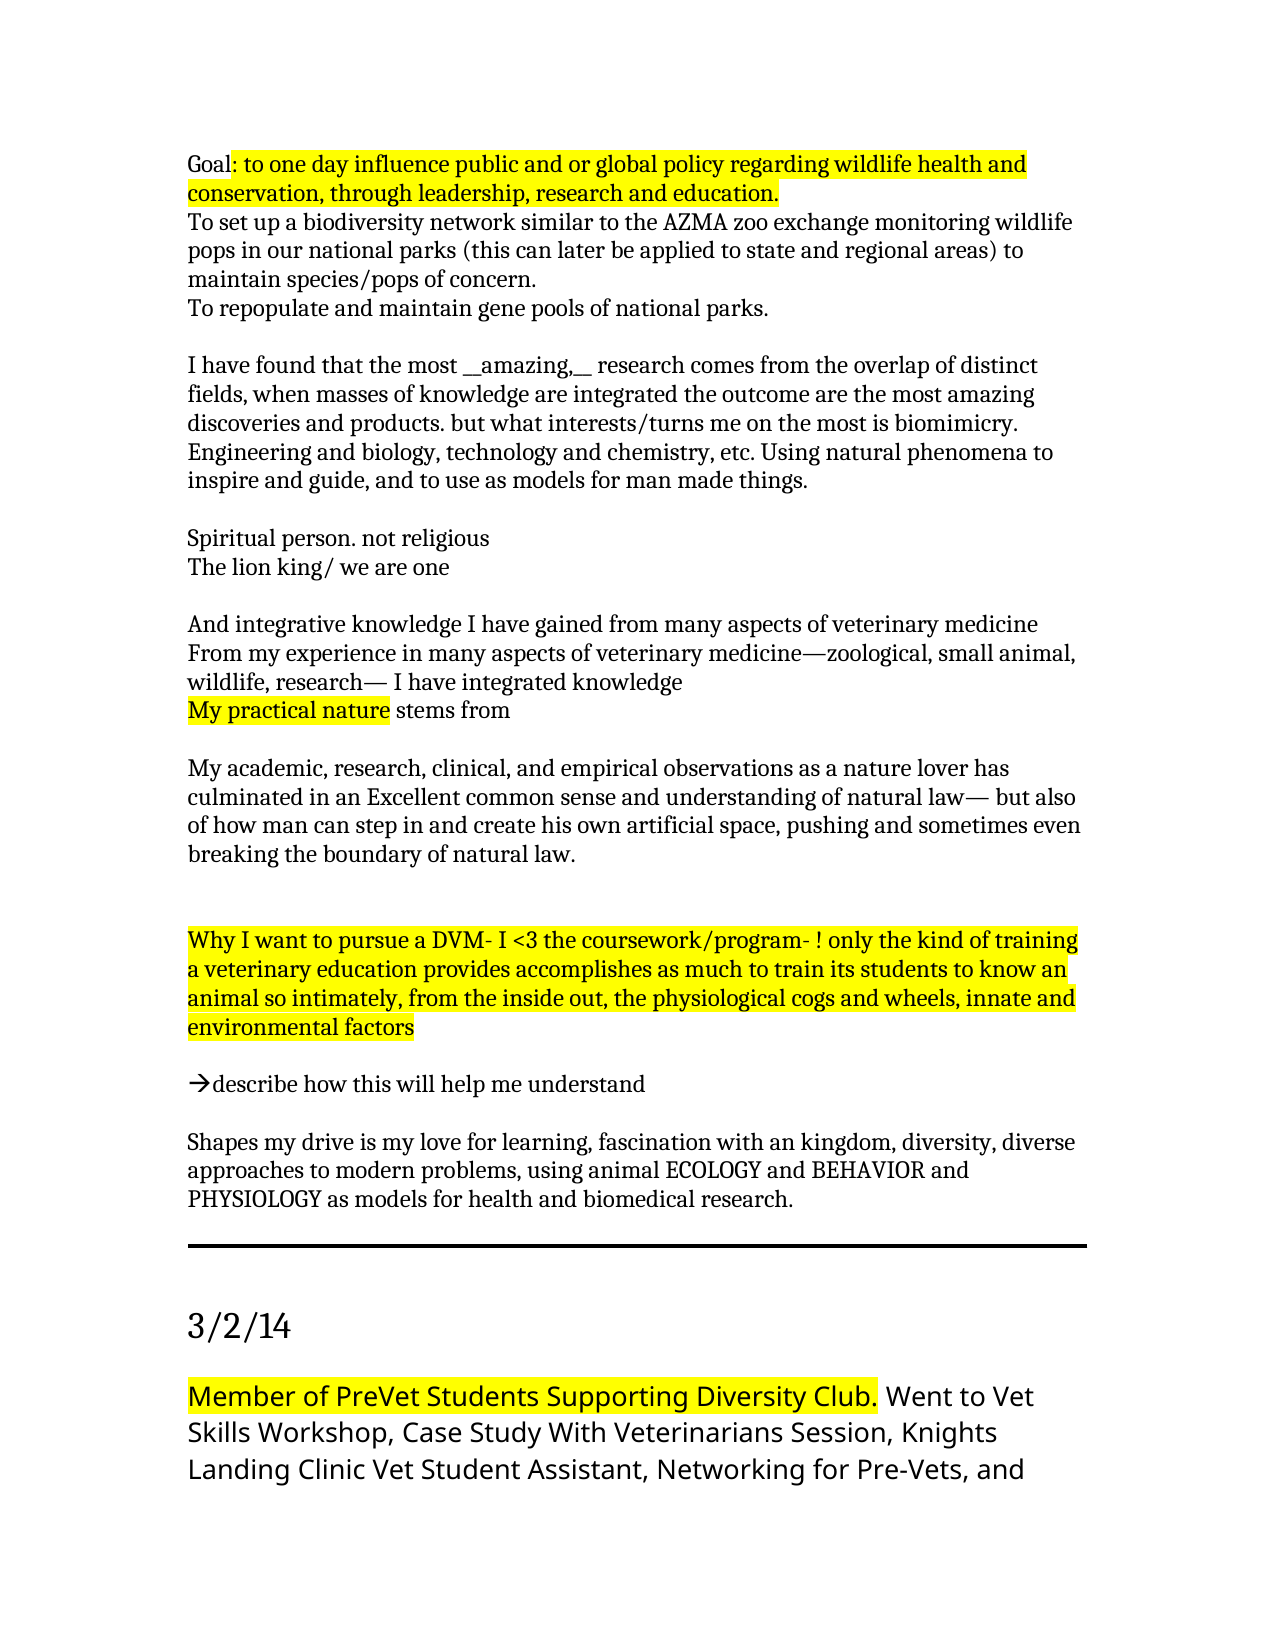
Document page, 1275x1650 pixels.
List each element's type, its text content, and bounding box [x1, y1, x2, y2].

text My academic, research, clinical, and empirical observations as a nature lover has culminated in an Excellent common sense and understanding of natural law— but also of how man can step in and create his own artificial space, pushing and sometimes even breaking the boundary of natural law. [187, 754, 1087, 869]
text Goal: to one day influence public and or global policy regarding wildlife health and conservation, through leadership, research and education. [779, 150, 1087, 207]
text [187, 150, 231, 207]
text From my experience in many aspects of veterinary medicine—zoological, small animal, wildlife, research— I have integrated knowledge [187, 639, 1087, 696]
text And integrative knowledge I have gained from many aspects of veterinary medicine [187, 610, 1087, 639]
text I have found that the most __amazing,__ research comes from the overlap of distinct fields, when masses of knowledge are integrated the outcome are the most amazing discoveries and products. but what interests/turns me on the most is biomimicry. Engineering and biology, technology and chemistry, etc. Using natural phenomena to inspire and guide, and to use as models for man made things. [187, 351, 1087, 495]
text describe how this will help me understand [187, 1070, 1087, 1099]
text To set up a biodiversity network similar to the AZMA zoo exchange monitoring wildlife pops in our national parks (this can later be applied to state and regional areas) to maintain species/pops of concern. [187, 207, 1087, 294]
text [187, 1377, 1087, 1488]
text Why I want to pursue a DVM- I <3 the coursework/program- ! only the kind of training a veterinary education provides accomplishes as much to train its students to know an animal so intimately, from the inside out, the physiological cogs and wheels, innate and environmental factors [187, 926, 1087, 1041]
text The lion king/ we are one [187, 552, 1087, 581]
text Shapes my drive is my love for learning, fascination with an kingdom, diversity, diverse approaches to modern problems, using animal ECOLOGY and BEHAVIOR and PHYSIOLOGY as models for health and biomedical research. [187, 1127, 1087, 1214]
text 3/2/14 [187, 1305, 1087, 1348]
text Spiritual person. not religious [187, 524, 1087, 552]
text My practical nature stems from [390, 696, 1087, 725]
text To repopulate and maintain gene pools of national parks. [187, 294, 1087, 322]
